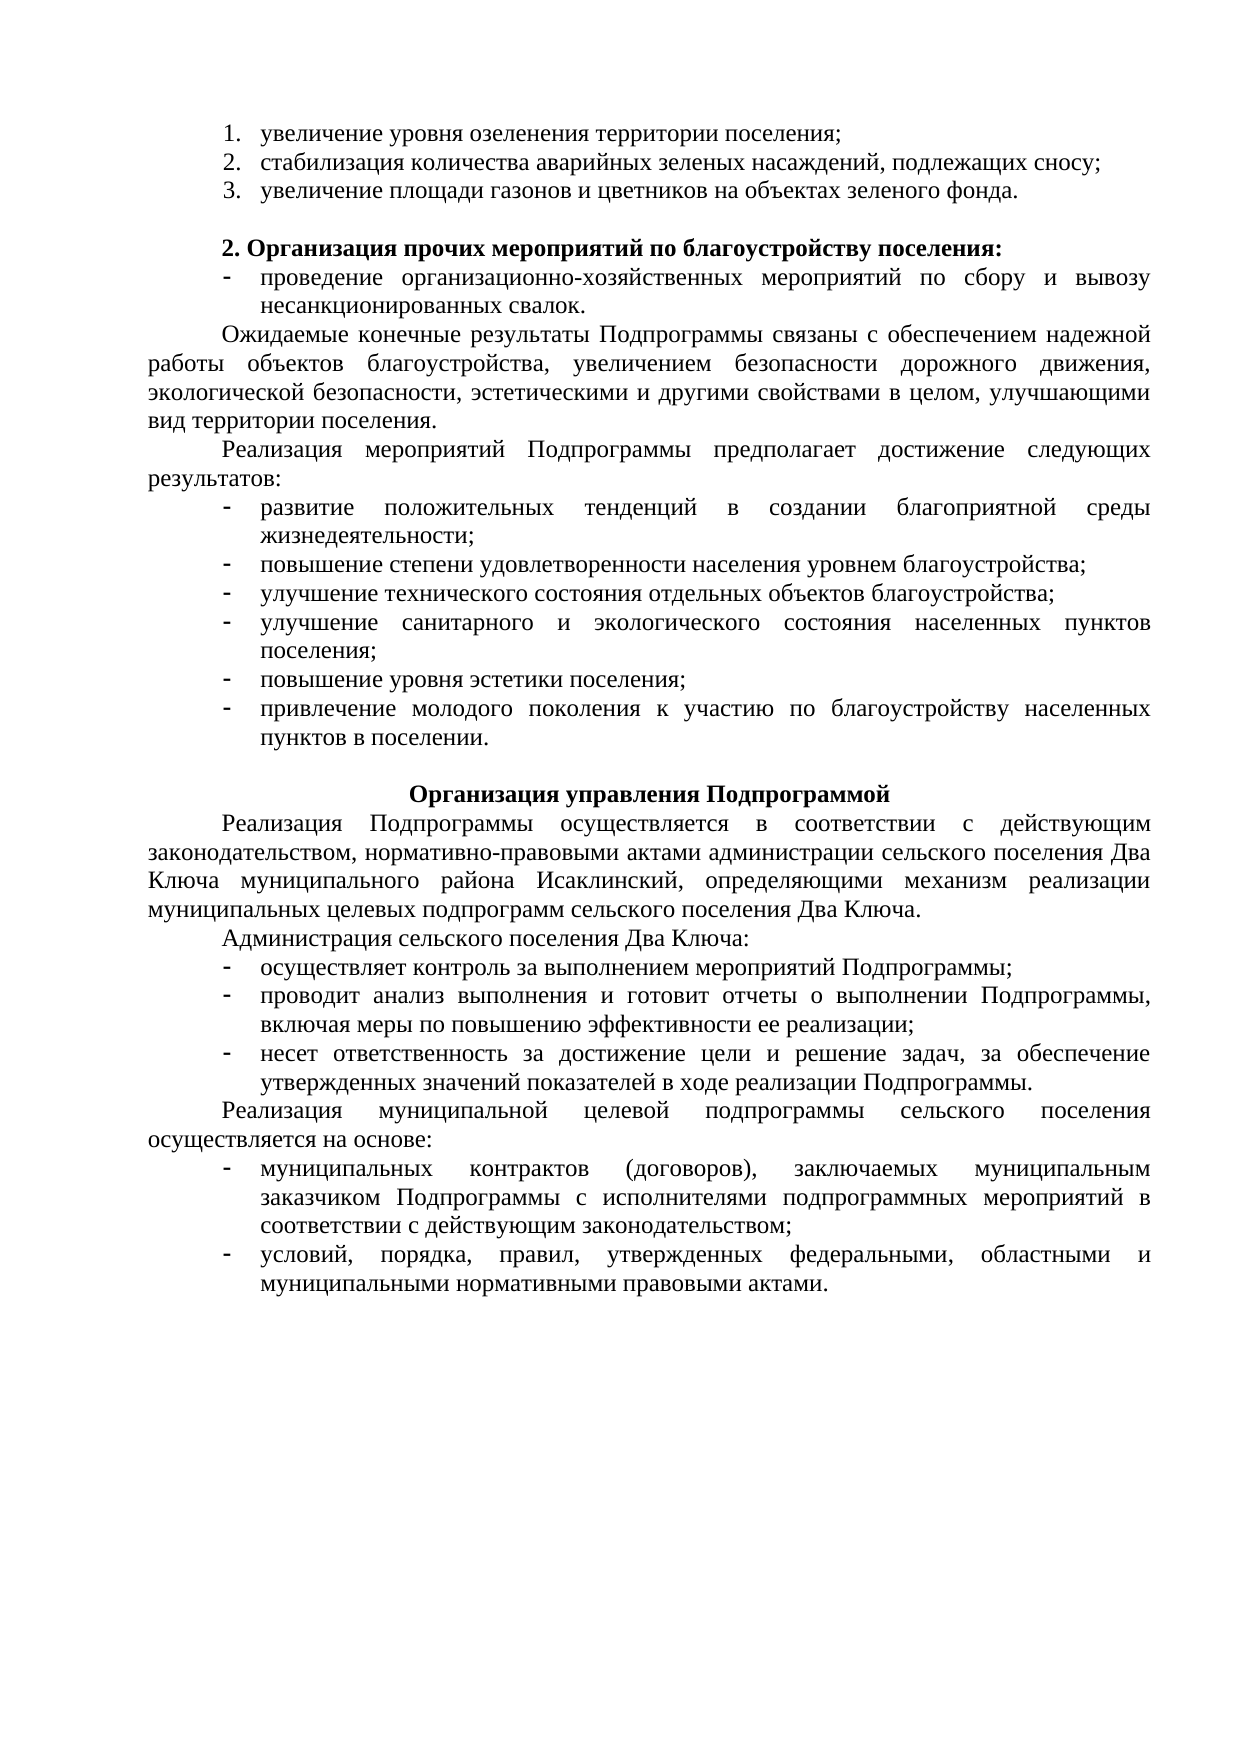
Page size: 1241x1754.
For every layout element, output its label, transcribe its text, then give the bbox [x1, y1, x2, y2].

list увеличение уровня озеленения территории поселения; [223, 118, 1152, 147]
list стабилизация количества аварийных зеленых насаждений, подлежащих сносу; [223, 147, 1152, 176]
text Реализация мероприятий Подпрограммы предполагает достижение следующих результатов: [148, 434, 1152, 492]
text 2. Организация прочих мероприятий по благоустройству поселения: [148, 233, 1152, 262]
text Ожидаемые конечные результаты Подпрограммы связаны с обеспечением надежной работы объектов благоустройства, увеличением безопасности дорожного движения, экологической безопасности, эстетическими и другими свойствами в целом, улучшающими вид территории поселения. [148, 319, 1152, 434]
list повышение степени удовлетворенности населения уровнем благоустройства; [223, 549, 1152, 578]
list привлечение молодого поколения к участию по благоустройству населенных пунктов в поселении. [223, 693, 1152, 751]
list несет ответственность за достижение цели и решение задач, за обеспечение утвержденных значений показателей в ходе реализации Подпрограммы. [223, 1038, 1152, 1096]
text Организация управления Подпрограммой [148, 779, 1152, 808]
list проведение организационно-хозяйственных мероприятий по сбору и вывозу несанкционированных свалок. [223, 262, 1152, 319]
list улучшение технического состояния отдельных объектов благоустройства; [223, 578, 1152, 607]
text Реализация муниципальной целевой подпрограммы сельского поселения осуществляется на основе: [148, 1096, 1152, 1153]
list развитие положительных тенденций в создании благоприятной среды жизнедеятельности; [223, 492, 1152, 549]
text Администрация сельского поселения Два Ключа: [148, 923, 1152, 952]
list муниципальных контрактов (договоров), заключаемых муниципальным заказчиком Подпрограммы с исполнителями подпрограммных мероприятий в соответствии с действующим законодательством; [223, 1153, 1152, 1239]
list повышение уровня эстетики поселения; [223, 664, 1152, 693]
list проводит анализ выполнения и готовит отчеты о выполнении Подпрограммы, включая меры по повышению эффективности ее реализации; [223, 981, 1152, 1038]
text Реализация Подпрограммы осуществляется в соответствии с действующим законодательством, нормативно-правовыми актами администрации сельского поселения Два Ключа муниципального района Исаклинский, определяющими механизм реализации муниципальных целевых подпрограмм сельского поселения Два Ключа. [148, 808, 1152, 923]
list увеличение площади газонов и цветников на объектах зеленого фонда. [223, 176, 1152, 204]
list условий, порядка, правил, утвержденных федеральными, областными и муниципальными нормативными правовыми актами. [223, 1239, 1152, 1297]
list осуществляет контроль за выполнением мероприятий Подпрограммы; [223, 952, 1152, 981]
list улучшение санитарного и экологического состояния населенных пунктов поселения; [223, 607, 1152, 664]
